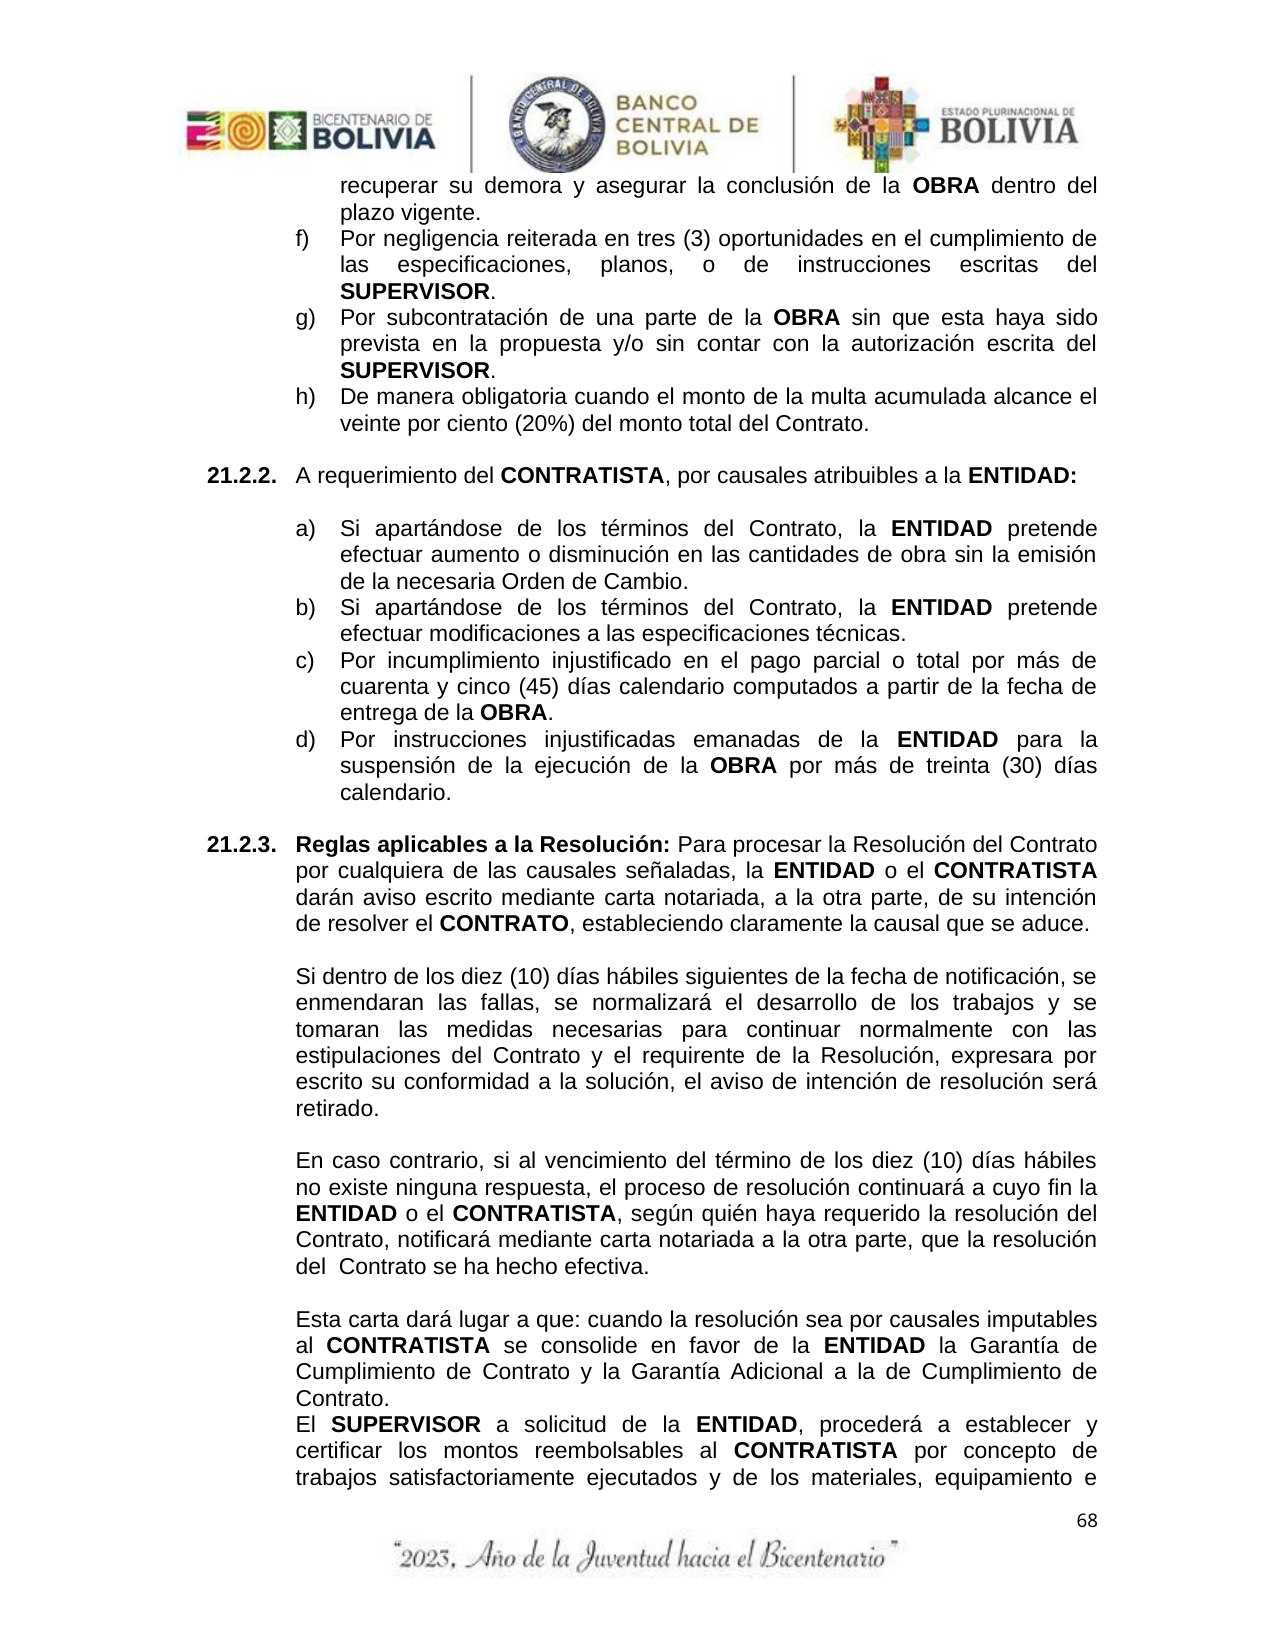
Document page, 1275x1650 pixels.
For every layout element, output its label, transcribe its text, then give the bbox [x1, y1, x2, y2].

list De manera obligatoria cuando el monto de la multa acumulada alcance el veinte por ciento (20%) del monto total del Contrato. [295, 383, 1098, 436]
list Reglas aplicables a la Resolución: Para procesar la Resolución del Contrato por cualquiera de las causales señaladas, la ENTIDAD o el CONTRATISTA darán aviso escrito mediante carta notariada, a la otra parte, de su intención de resolver el CONTRATO, estableciendo claramente la causal que se aduce. [207, 831, 1098, 937]
list Por instrucciones injustificadas emanadas de la ENTIDAD para la suspensión de la ejecución de la OBRA por más de treinta (30) días calendario. [295, 726, 1098, 805]
list Por negligencia reiterada en tres (3) oportunidades en el cumplimiento de las especificaciones, planos, o de instrucciones escritas del SUPERVISOR. [295, 225, 1098, 304]
text Esta carta dará lugar a que: cuando la resolución sea por causales imputables al CONTRATISTA se consolide en favor de la ENTIDAD la Garantía de Cumplimiento de Contrato y la Garantía Adicional a la de Cumplimiento de Contrato. [295, 1306, 1098, 1411]
list Si apartándose de los términos del Contrato, la ENTIDAD pretende efectuar modificaciones a las especificaciones técnicas. [295, 594, 1098, 647]
text Si dentro de los diez (10) días hábiles siguientes de la fecha de notificación, se enmendaran las fallas, se normalizará el desarrollo de los trabajos y se tomaran las medidas necesarias para continuar normalmente con las estipulaciones del Contrato y el requirente de la Resolución, expresara por escrito su conformidad a la solución, el aviso de intención de resolución será retirado. [295, 963, 1098, 1121]
list A requerimiento del CONTRATISTA, por causales atribuibles a la ENTIDAD: [207, 462, 1098, 488]
picture [177, 73, 1098, 173]
list Por subcontratación de una parte de la OBRA sin que esta haya sido prevista en la propuesta y/o sin contar con la autorización escrita del SUPERVISOR. [295, 304, 1098, 383]
list Si apartándose de los términos del Contrato, la ENTIDAD pretende efectuar aumento o disminución en las cantidades de obra sin la emisión de la necesaria Orden de Cambio. [295, 515, 1098, 594]
text En caso contrario, si al vencimiento del término de los diez (10) días hábiles no existe ninguna respuesta, el proceso de resolución continuará a cuyo fin la ENTIDAD o el CONTRATISTA, según quién haya requerido la resolución del Contrato, notificará mediante carta notariada a la otra parte, que la resolución del Contrato se ha hecho efectiva. [295, 1147, 1098, 1279]
list Por incumplimiento injustificado en el pago parcial o total por más de cuarenta y cinco (45) días calendario computados a partir de la fecha de entrega de la OBRA. [295, 647, 1098, 726]
picture [367, 1528, 909, 1594]
